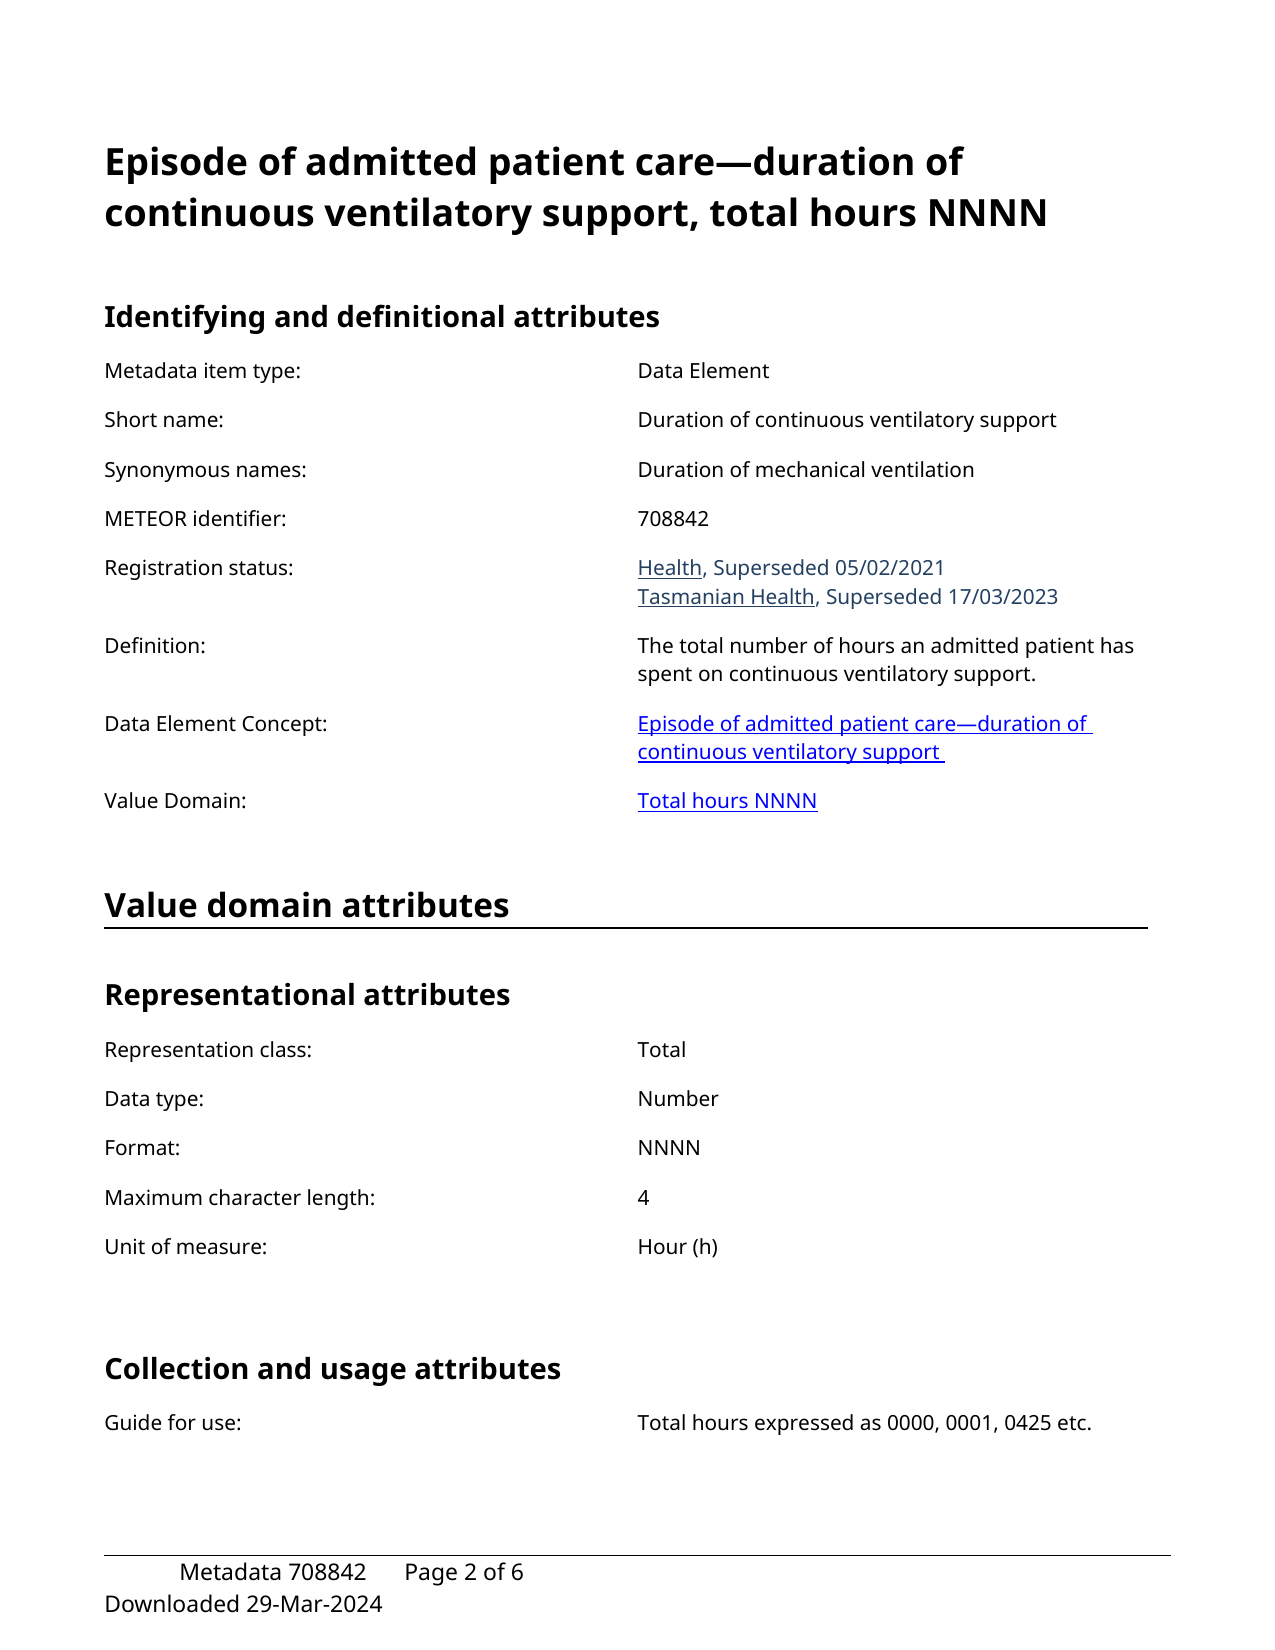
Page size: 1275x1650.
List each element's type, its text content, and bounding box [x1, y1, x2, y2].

table_cell Data Element Concept: [93, 699, 626, 776]
table_cell Total hours expressed as 0000, 0001, 0425 etc. [626, 1398, 1159, 1447]
table_header Value domain attributes [93, 857, 1159, 929]
table_cell Duration of continuous ventilatory support [626, 395, 1159, 444]
table_cell Guide for use: [93, 1398, 626, 1447]
table_header Identifying and definitional attributes [93, 250, 1159, 346]
table_cell Duration of mechanical ventilation [626, 445, 1159, 494]
table_cell 708842 [626, 494, 1159, 543]
table_cell METEOR identifier: [93, 494, 626, 543]
subtitle Episode of admitted patient care—duration of continuous ventilatory support, total hours NNNN [104, 135, 1171, 237]
table_cell Number [626, 1074, 1159, 1123]
table_header Collection and usage attributes [93, 1302, 1159, 1398]
table_cell Hour (h) [626, 1222, 1159, 1271]
table_cell Definition: [93, 621, 626, 698]
table_cell Metadata item type: [93, 346, 626, 395]
table_cell Short name: [93, 395, 626, 444]
table_cell Data type: [93, 1074, 626, 1123]
table_cell Value Domain: [93, 776, 626, 825]
table_cell Total hours NNNN [626, 776, 1159, 825]
table_cell Format: [93, 1123, 626, 1172]
table_cell Total [626, 1025, 1159, 1074]
table_cell Maximum character length: [93, 1173, 626, 1222]
table_cell The total number of hours an admitted patient has spent on continuous ventilatory support. [626, 621, 1159, 698]
table_cell Data Element [626, 346, 1159, 395]
table_cell Representation class: [93, 1025, 626, 1074]
table_cell Unit of measure: [93, 1222, 626, 1271]
table_cell Health, Superseded 05/02/2021 Tasmanian Health, Superseded 17/03/2023 [626, 543, 1159, 621]
table_cell Representational attributes [93, 929, 1159, 1024]
table_cell 4 [626, 1173, 1159, 1222]
table_cell Registration status: [93, 543, 626, 621]
table_cell Synonymous names: [93, 445, 626, 494]
table_cell Episode of admitted patient care—duration of continuous ventilatory support [626, 699, 1159, 776]
table_cell NNNN [626, 1123, 1159, 1172]
